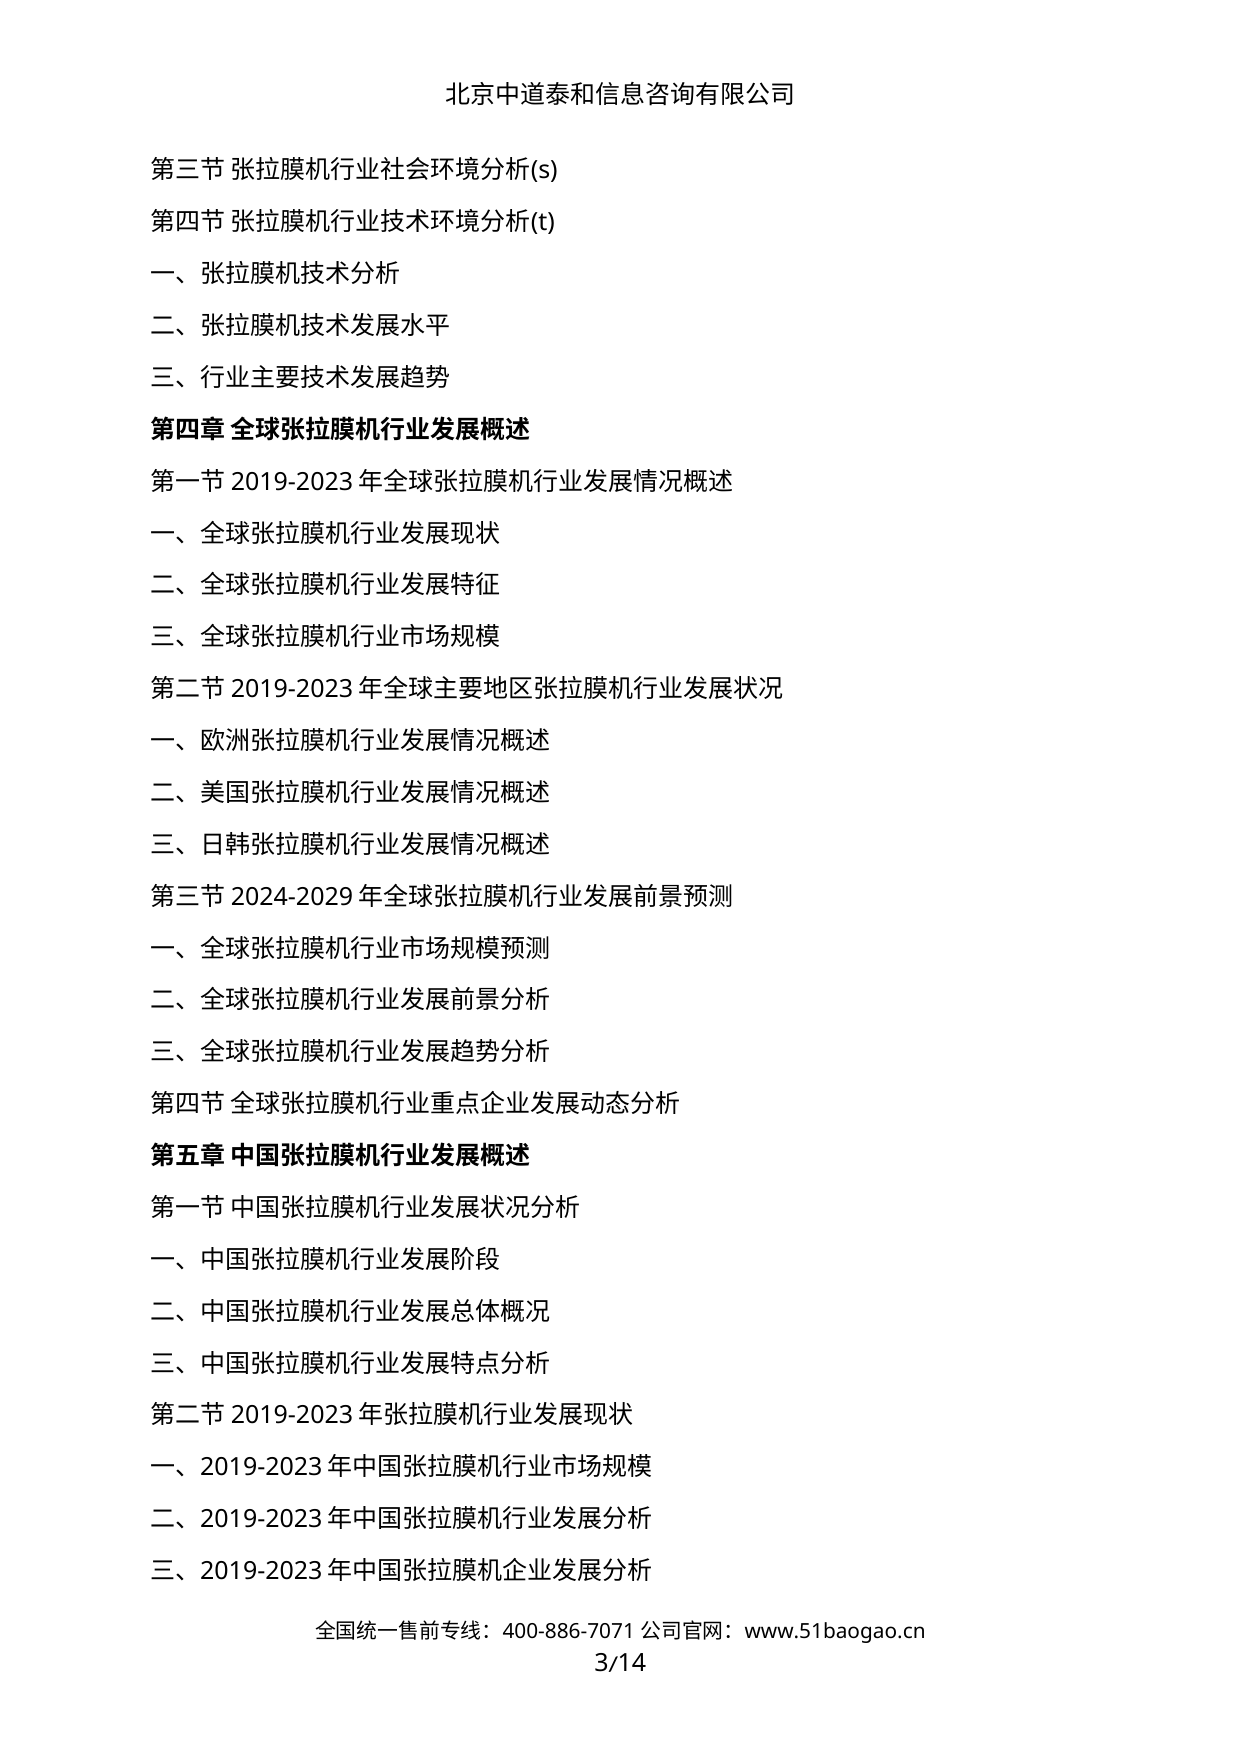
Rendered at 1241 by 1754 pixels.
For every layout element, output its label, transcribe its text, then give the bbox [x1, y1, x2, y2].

text 三、日韩张拉膜机行业发展情况概述 [150, 824, 1090, 861]
text 一、中国张拉膜机行业发展阶段 [150, 1239, 1090, 1276]
text 二、美国张拉膜机行业发展情况概述 [150, 772, 1090, 809]
text 三、中国张拉膜机行业发展特点分析 [150, 1343, 1090, 1379]
text 第四节 全球张拉膜机行业重点企业发展动态分析 [150, 1084, 1090, 1120]
text 一、2019-2023年中国张拉膜机行业市场规模 [150, 1447, 1090, 1483]
text 三、全球张拉膜机行业市场规模 [150, 617, 1090, 653]
text 一、欧洲张拉膜机行业发展情况概述 [150, 721, 1090, 757]
text 三、2019-2023年中国张拉膜机企业发展分析 [150, 1551, 1090, 1587]
text 第三节 2024-2029年全球张拉膜机行业发展前景预测 [150, 876, 1090, 912]
text 第五章 中国张拉膜机行业发展概述 [150, 1136, 1090, 1172]
text 三、全球张拉膜机行业发展趋势分析 [150, 1032, 1090, 1068]
text 第四章 全球张拉膜机行业发展概述 [150, 409, 1090, 446]
text 第一节 中国张拉膜机行业发展状况分析 [150, 1187, 1090, 1224]
text 第三节 张拉膜机行业社会环境分析(s) [150, 150, 1090, 186]
text 三、行业主要技术发展趋势 [150, 357, 1090, 394]
text 二、全球张拉膜机行业发展前景分析 [150, 980, 1090, 1016]
text 二、张拉膜机技术发展水平 [150, 306, 1090, 342]
text 第二节 2019-2023年张拉膜机行业发展现状 [150, 1395, 1090, 1431]
text 第一节 2019-2023年全球张拉膜机行业发展情况概述 [150, 461, 1090, 497]
text 一、全球张拉膜机行业市场规模预测 [150, 928, 1090, 964]
text 一、张拉膜机技术分析 [150, 254, 1090, 290]
text 二、2019-2023年中国张拉膜机行业发展分析 [150, 1499, 1090, 1535]
text 一、全球张拉膜机行业发展现状 [150, 513, 1090, 549]
text 第二节 2019-2023年全球主要地区张拉膜机行业发展状况 [150, 669, 1090, 705]
text 二、全球张拉膜机行业发展特征 [150, 565, 1090, 601]
text 二、中国张拉膜机行业发展总体概况 [150, 1291, 1090, 1327]
text 第四节 张拉膜机行业技术环境分析(t) [150, 202, 1090, 238]
